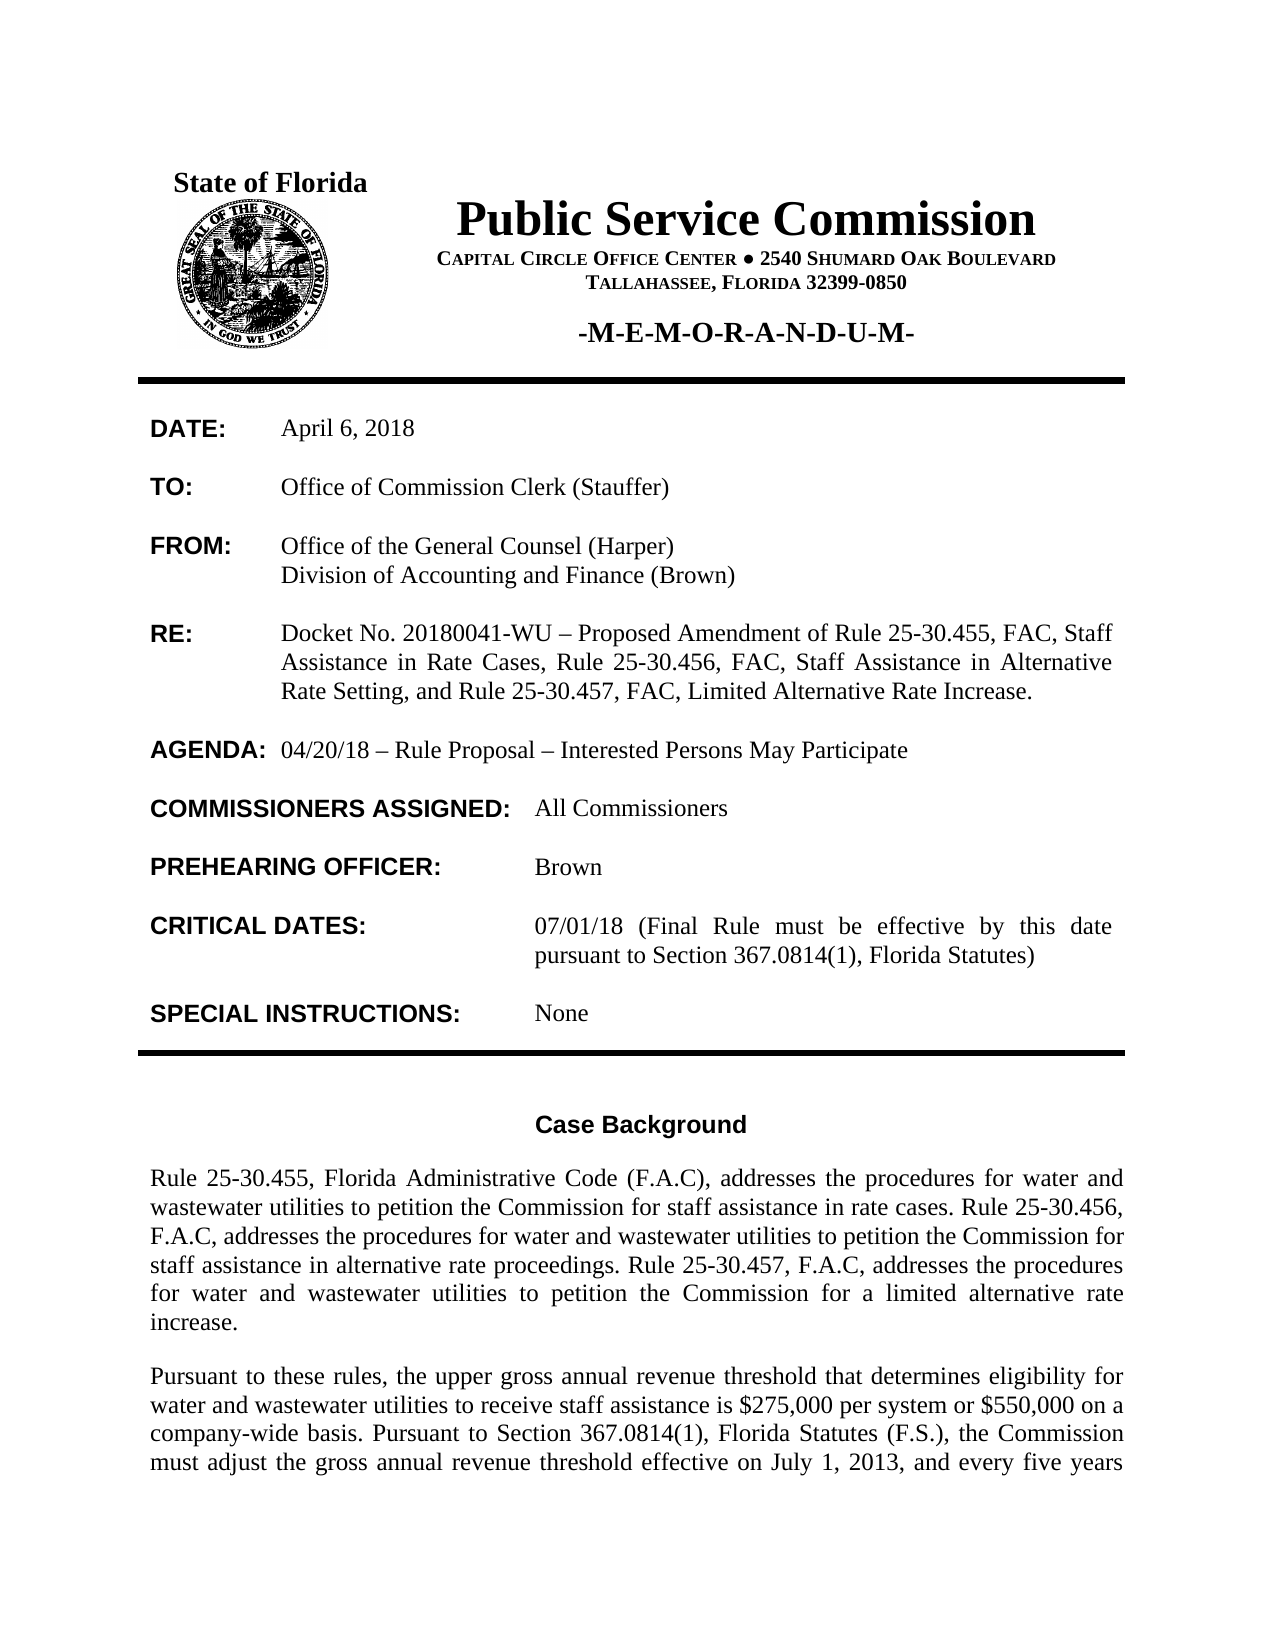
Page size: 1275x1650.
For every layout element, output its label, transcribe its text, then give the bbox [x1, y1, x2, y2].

table_cell April 6, 2018 [269, 384, 1125, 442]
table_cell 04/20/18 – Rule Proposal – Interested Persons May Participate [269, 705, 1125, 763]
table_cell None [522, 969, 1125, 1050]
table_cell PREHEARING OFFICER: [138, 822, 522, 881]
table_cell Office of Commission Clerk (Stauffer) [269, 442, 1125, 501]
table_cell 07/01/18 (Final Rule must be effective by this date pursuant to Section 367.0814(1), Florida Statutes) [522, 881, 1125, 968]
table_cell AGENDA: [138, 705, 268, 763]
table_header Public Service Commission Capital Circle Office Center ● 2540 Shumard Oak Boulevard Tallahassee, Florida 32399-0850 -M-E-M-O-R-A-N-D-U-M- [367, 165, 1125, 377]
table_cell DATE: [138, 384, 268, 442]
table_cell FROM: [138, 501, 268, 588]
table_cell SPECIAL INSTRUCTIONS: [138, 969, 522, 1050]
table_cell COMMISSIONERS ASSIGNED: [138, 764, 522, 822]
table_cell All Commissioners [522, 764, 1125, 822]
table_cell Brown [522, 822, 1125, 881]
table_header State of Florida [138, 165, 367, 377]
table_cell Docket No. 20180041-WU – Proposed Amendment of Rule 25-30.455, FAC, Staff Assistance in Rate Cases, Rule 25-30.456, FAC, Staff Assistance in Alternative Rate Setting, and Rule 25-30.457, FAC, Limited Alternative Rate Increase. [269, 589, 1125, 705]
table_cell Office of the General Counsel (Harper) Division of Accounting and Finance (Brown) [269, 501, 1125, 588]
text Rule 25-30.455, Florida Administrative Code (F.A.C), addresses the procedures for water and wastewater utilities to petition the Commission for staff assistance in rate cases. Rule 25-30.456, F.A.C, addresses the procedures for water and wastewater utilities to petition the Commission for staff assistance in alternative rate proceedings. Rule 25-30.457, F.A.C, addresses the procedures for water and wastewater utilities to petition the Commission for a limited alternative rate increase. [150, 1163, 1125, 1336]
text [150, 1361, 1125, 1476]
table_cell CRITICAL DATES: [138, 881, 522, 968]
table_cell TO: [138, 442, 268, 501]
table_cell RE: [138, 589, 268, 705]
picture [176, 198, 329, 349]
subtitle Case Background [150, 1110, 1125, 1138]
